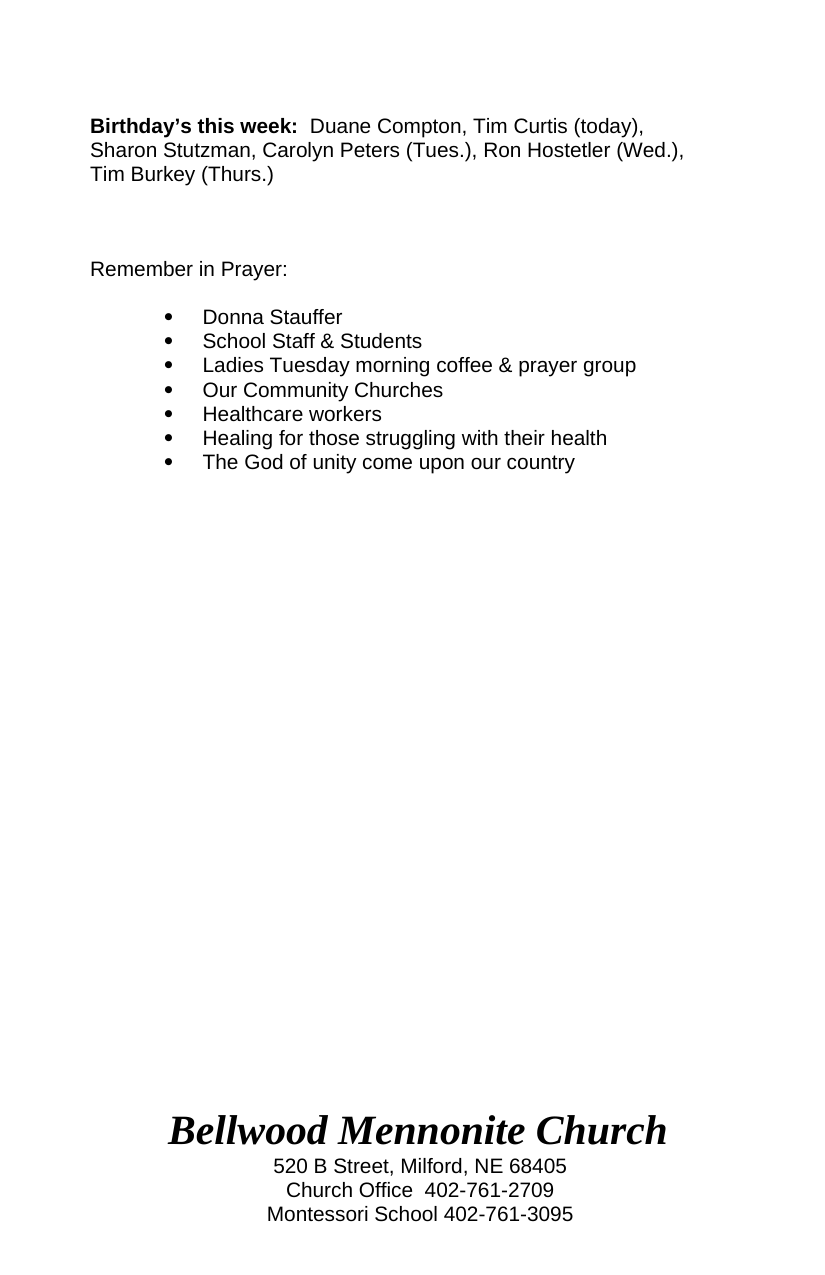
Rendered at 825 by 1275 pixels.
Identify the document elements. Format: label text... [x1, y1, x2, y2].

list The God of unity come upon our country [165, 449, 750, 474]
text Montessori School 402-761-3095 [90, 1201, 750, 1225]
text Tim Burkey (Thurs.) [90, 161, 750, 185]
text 520 B Street, Milford, NE 68405 [90, 1153, 750, 1177]
text Birthday’s this week: Duane Compton, Tim Curtis (today), [90, 113, 750, 137]
list School Staff & Students [165, 329, 750, 353]
list Our Community Churches [165, 377, 750, 401]
list Healthcare workers [165, 401, 750, 426]
text Remember in Prayer: [90, 257, 750, 281]
list Healing for those struggling with their health [165, 426, 750, 449]
list Ladies Tuesday morning coffee & prayer group [165, 353, 750, 377]
text Church Office 402-761-2709 [90, 1177, 750, 1201]
text Bellwood Mennonite Church [90, 1106, 750, 1153]
text Sharon Stutzman, Carolyn Peters (Tues.), Ron Hostetler (Wed.), [90, 137, 750, 161]
list Donna Stauffer [165, 305, 750, 329]
